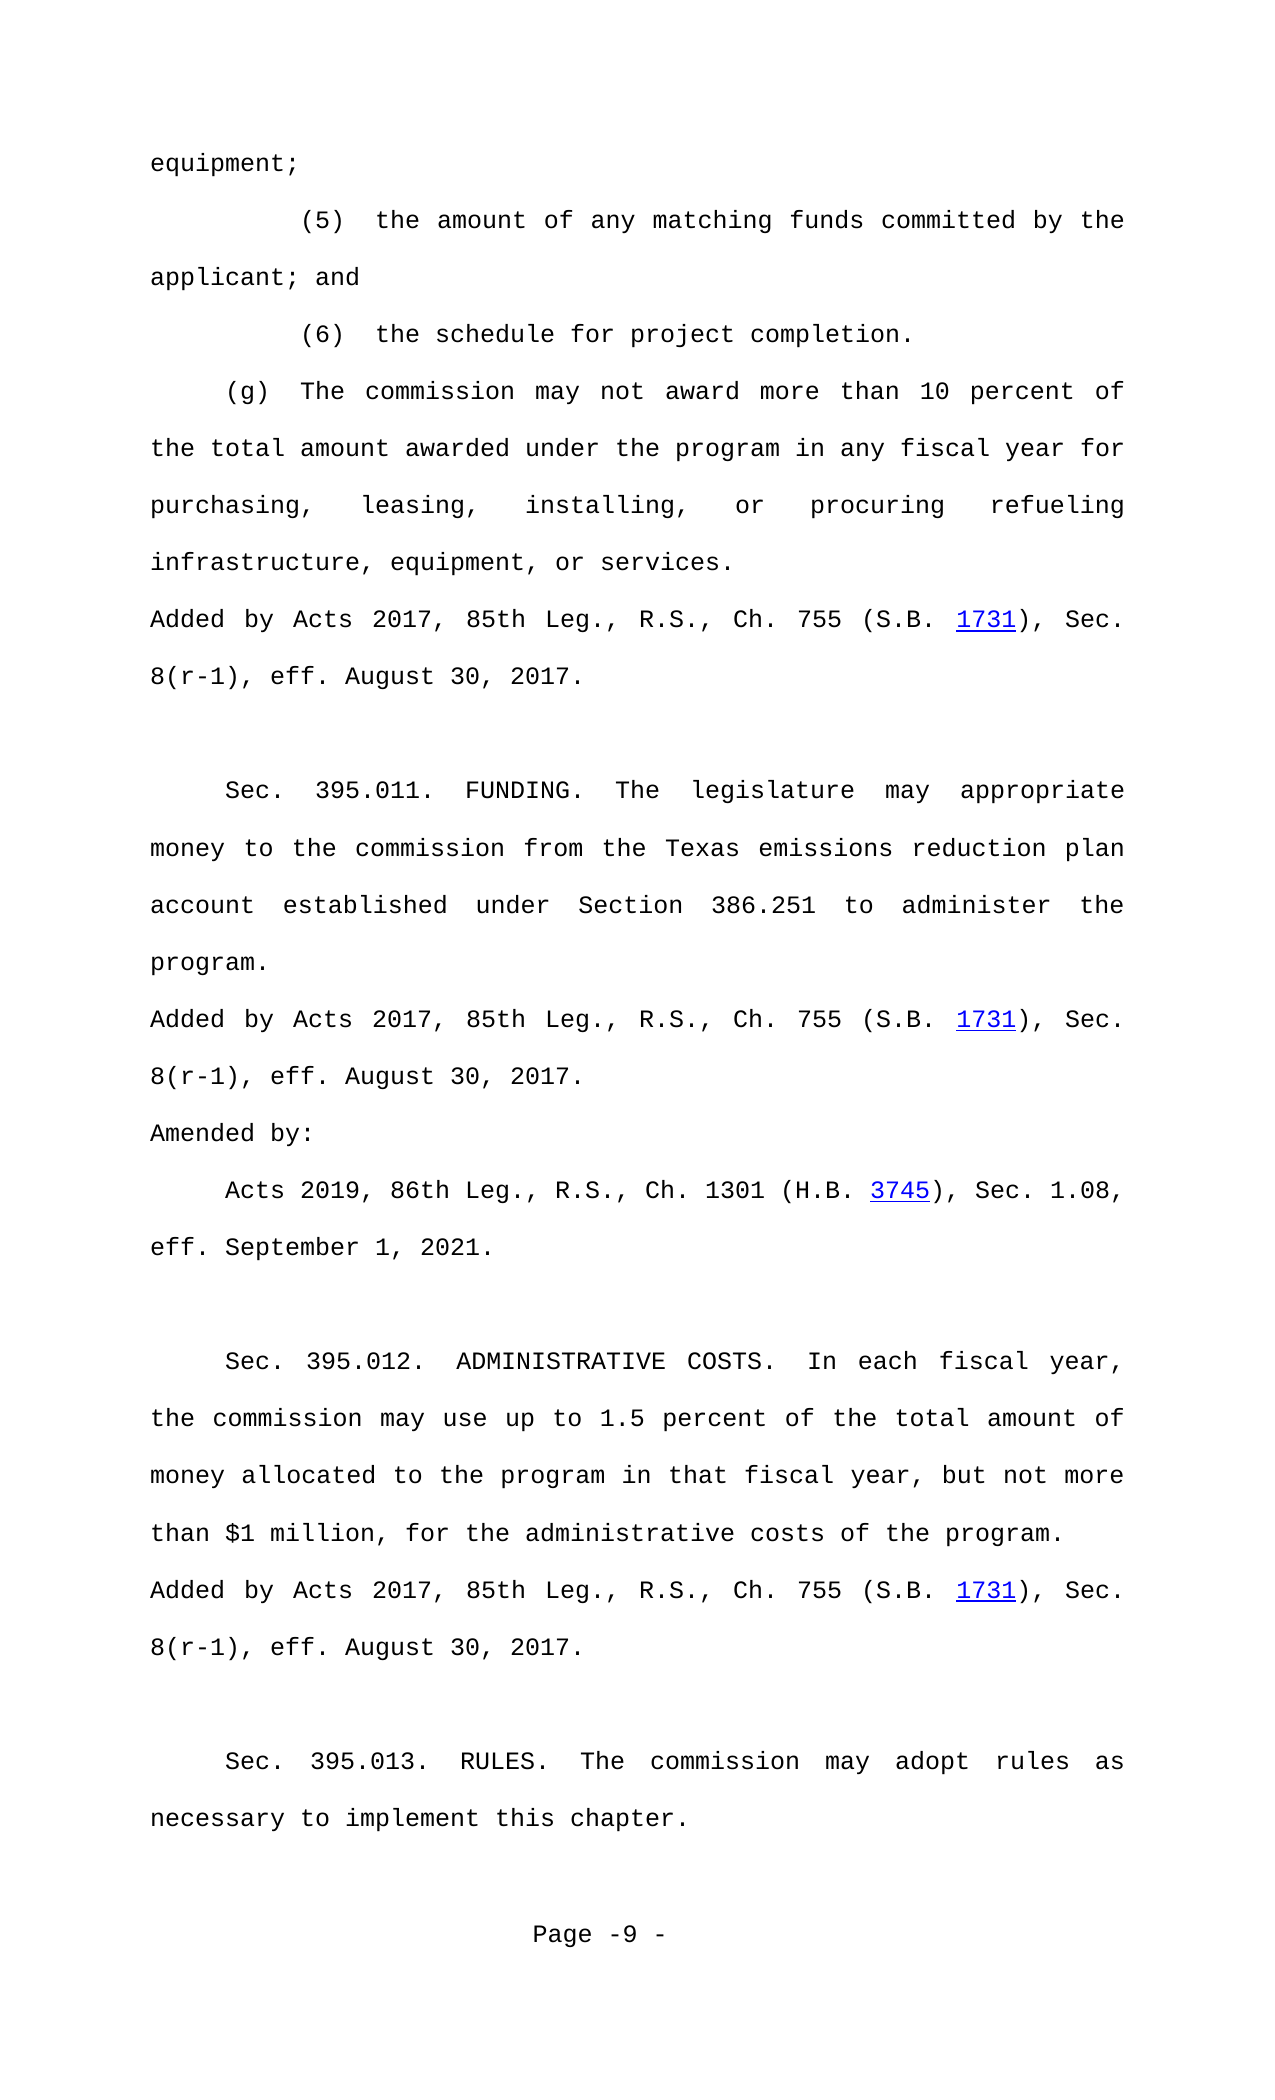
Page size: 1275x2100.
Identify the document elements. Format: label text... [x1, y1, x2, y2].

text Amended by: [150, 1120, 1125, 1149]
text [150, 150, 1125, 178]
text Sec. 395.011. FUNDING. The legislature may appropriate money to the commission from the Texas emissions reduction plan account established under Section 386.251 to administer the program. [150, 778, 1125, 978]
text (g) The commission may not award more than 10 percent of the total amount awarded under the program in any fiscal year for purchasing, leasing, installing, or procuring refueling infrastructure, equipment, or services. [150, 378, 1125, 578]
text Acts 2019, 86th Leg., R.S., Ch. 1301 (H.B. 3745), Sec. 1.08, eff. September 1, 2021. [150, 1177, 1125, 1263]
text Added by Acts 2017, 85th Leg., R.S., Ch. 755 (S.B. 1731), Sec. 8(r-1), eff. August 30, 2017. [150, 1006, 1125, 1092]
text (5) the amount of any matching funds committed by the applicant; and [150, 207, 1125, 293]
text Sec. 395.012. ADMINISTRATIVE COSTS. In each fiscal year, the commission may use up to 1.5 percent of the total amount of money allocated to the program in that fiscal year, but not more than $1 million, for the administrative costs of the program. [150, 1349, 1125, 1548]
text (6) the schedule for project completion. [150, 321, 1125, 350]
text Sec. 395.013. RULES. The commission may adopt rules as necessary to implement this chapter. [150, 1748, 1125, 1834]
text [150, 1577, 1125, 1663]
text Added by Acts 2017, 85th Leg., R.S., Ch. 755 (S.B. 1731), Sec. 8(r-1), eff. August 30, 2017. [150, 607, 1125, 692]
